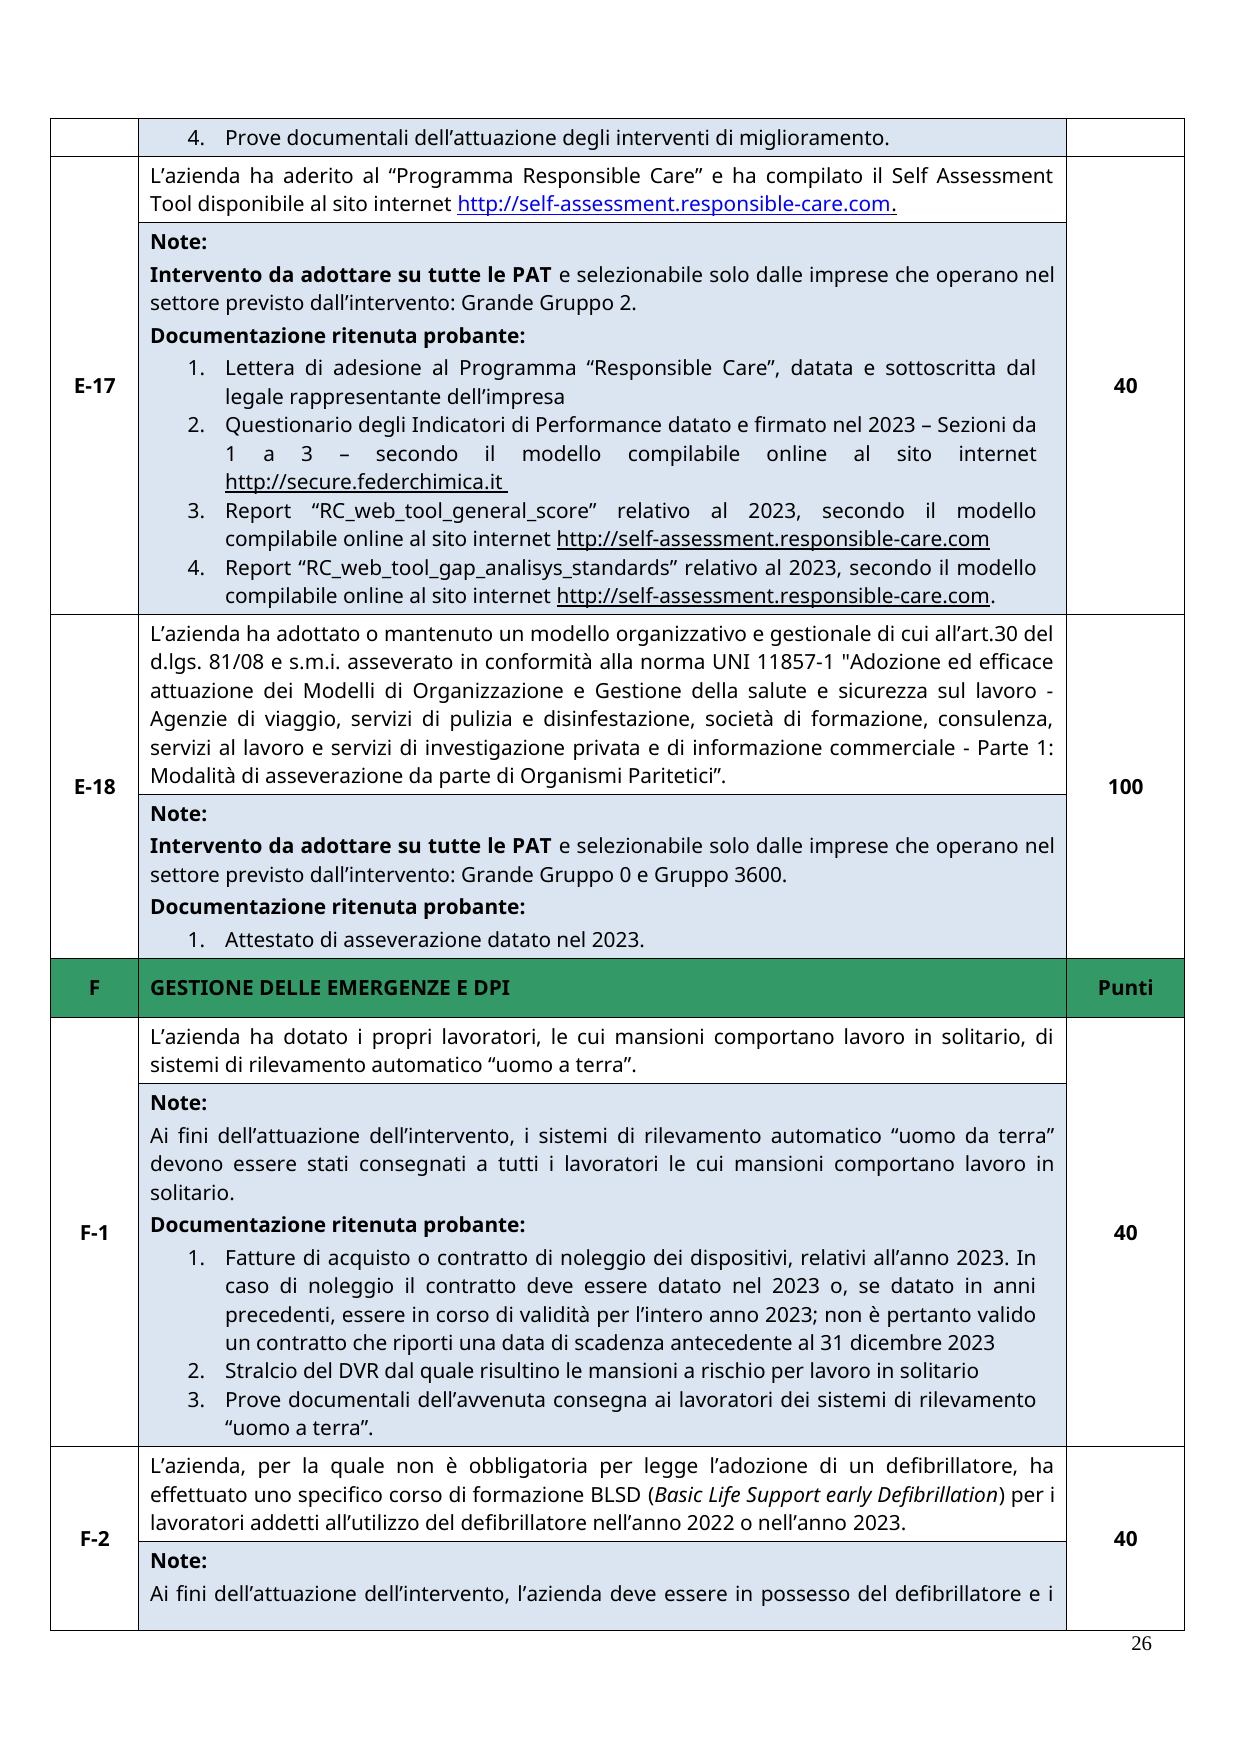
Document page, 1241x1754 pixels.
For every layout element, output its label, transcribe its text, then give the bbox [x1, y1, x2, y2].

table_cell GESTIONE DELLE EMERGENZE E DPI [139, 959, 1066, 1017]
table_cell E-18 [51, 615, 138, 958]
table_cell L’azienda ha dotato i propri lavoratori, le cui mansioni comportano lavoro in solitario, di sistemi di rilevamento automatico “uomo a terra”. [139, 1018, 1066, 1083]
table_cell Note: Ai fini dell’attuazione dell’intervento, i sistemi di rilevamento automatico “uomo da terra” devono essere stati consegnati a tutti i lavoratori le cui mansioni comportano lavoro in solitario. Documentazione ritenuta probante: Fatture di acquisto o contratto di noleggio dei dispositivi, relativi all’anno 2023. In caso di noleggio il contratto deve essere datato nel 2023 o, se datato in anni precedenti, essere in corso di validità per l’intero anno 2023; non è pertanto valido un contratto che riporti una data di scadenza antecedente al 31 dicembre 2023 Stralcio del DVR dal quale risultino le mansioni a rischio per lavoro in solitario Prove documentali dell’avvenuta consegna ai lavoratori dei sistemi di rilevamento “uomo a terra”. [139, 1084, 1066, 1446]
table_cell 100 [1067, 615, 1184, 958]
table_cell L’azienda ha aderito al “Programma Responsible Care” e ha compilato il Self Assessment Tool disponibile al sito internet http://self-assessment.responsible-care.com. [139, 157, 1066, 222]
table_cell F [51, 959, 138, 1017]
table_cell 40 [1067, 1447, 1184, 1630]
table_cell F-1 [51, 1018, 138, 1446]
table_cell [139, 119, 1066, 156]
table_cell Note: Intervento da adottare su tutte le PAT e selezionabile solo dalle imprese che operano nel settore previsto dall’intervento: Grande Gruppo 0 e Gruppo 3600. Documentazione ritenuta probante: Attestato di asseverazione datato nel 2023. [139, 795, 1066, 958]
table_cell 40 [1067, 1018, 1184, 1446]
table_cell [139, 1542, 1066, 1630]
table_cell L’azienda ha adottato o mantenuto un modello organizzativo e gestionale di cui all’art.30 del d.lgs. 81/08 e s.m.i. asseverato in conformità alla norma UNI 11857-1 "Adozione ed efficace attuazione dei Modelli di Organizzazione e Gestione della salute e sicurezza sul lavoro - Agenzie di viaggio, servizi di pulizia e disinfestazione, società di formazione, consulenza, servizi al lavoro e servizi di investigazione privata e di informazione commerciale - Parte 1: Modalità di asseverazione da parte di Organismi Paritetici”. [139, 615, 1066, 794]
table_cell F-2 [51, 1447, 138, 1630]
table_cell Punti [1067, 959, 1184, 1017]
table_cell 40 [1067, 157, 1184, 614]
table_cell Note: Intervento da adottare su tutte le PAT e selezionabile solo dalle imprese che operano nel settore previsto dall’intervento: Grande Gruppo 2. Documentazione ritenuta probante: Lettera di adesione al Programma “Responsible Care”, datata e sottoscritta dal legale rappresentante dell’impresa Questionario degli Indicatori di Performance datato e firmato nel 2023 – Sezioni da 1 a 3 – secondo il modello compilabile online al sito internet http://secure.federchimica.it Report “RC_web_tool_general_score” relativo al 2023, secondo il modello compilabile online al sito internet http://self-assessment.responsible-care.com Report “RC_web_tool_gap_analisys_standards” relativo al 2023, secondo il modello compilabile online al sito internet http://self-assessment.responsible-care.com. [139, 223, 1066, 614]
table_cell E-17 [51, 157, 138, 614]
table_cell L’azienda, per la quale non è obbligatoria per legge l’adozione di un defibrillatore, ha effettuato uno specifico corso di formazione BLSD (Basic Life Support early Defibrillation) per i lavoratori addetti all’utilizzo del defibrillatore nell’anno 2022 o nell’anno 2023. [139, 1447, 1066, 1541]
